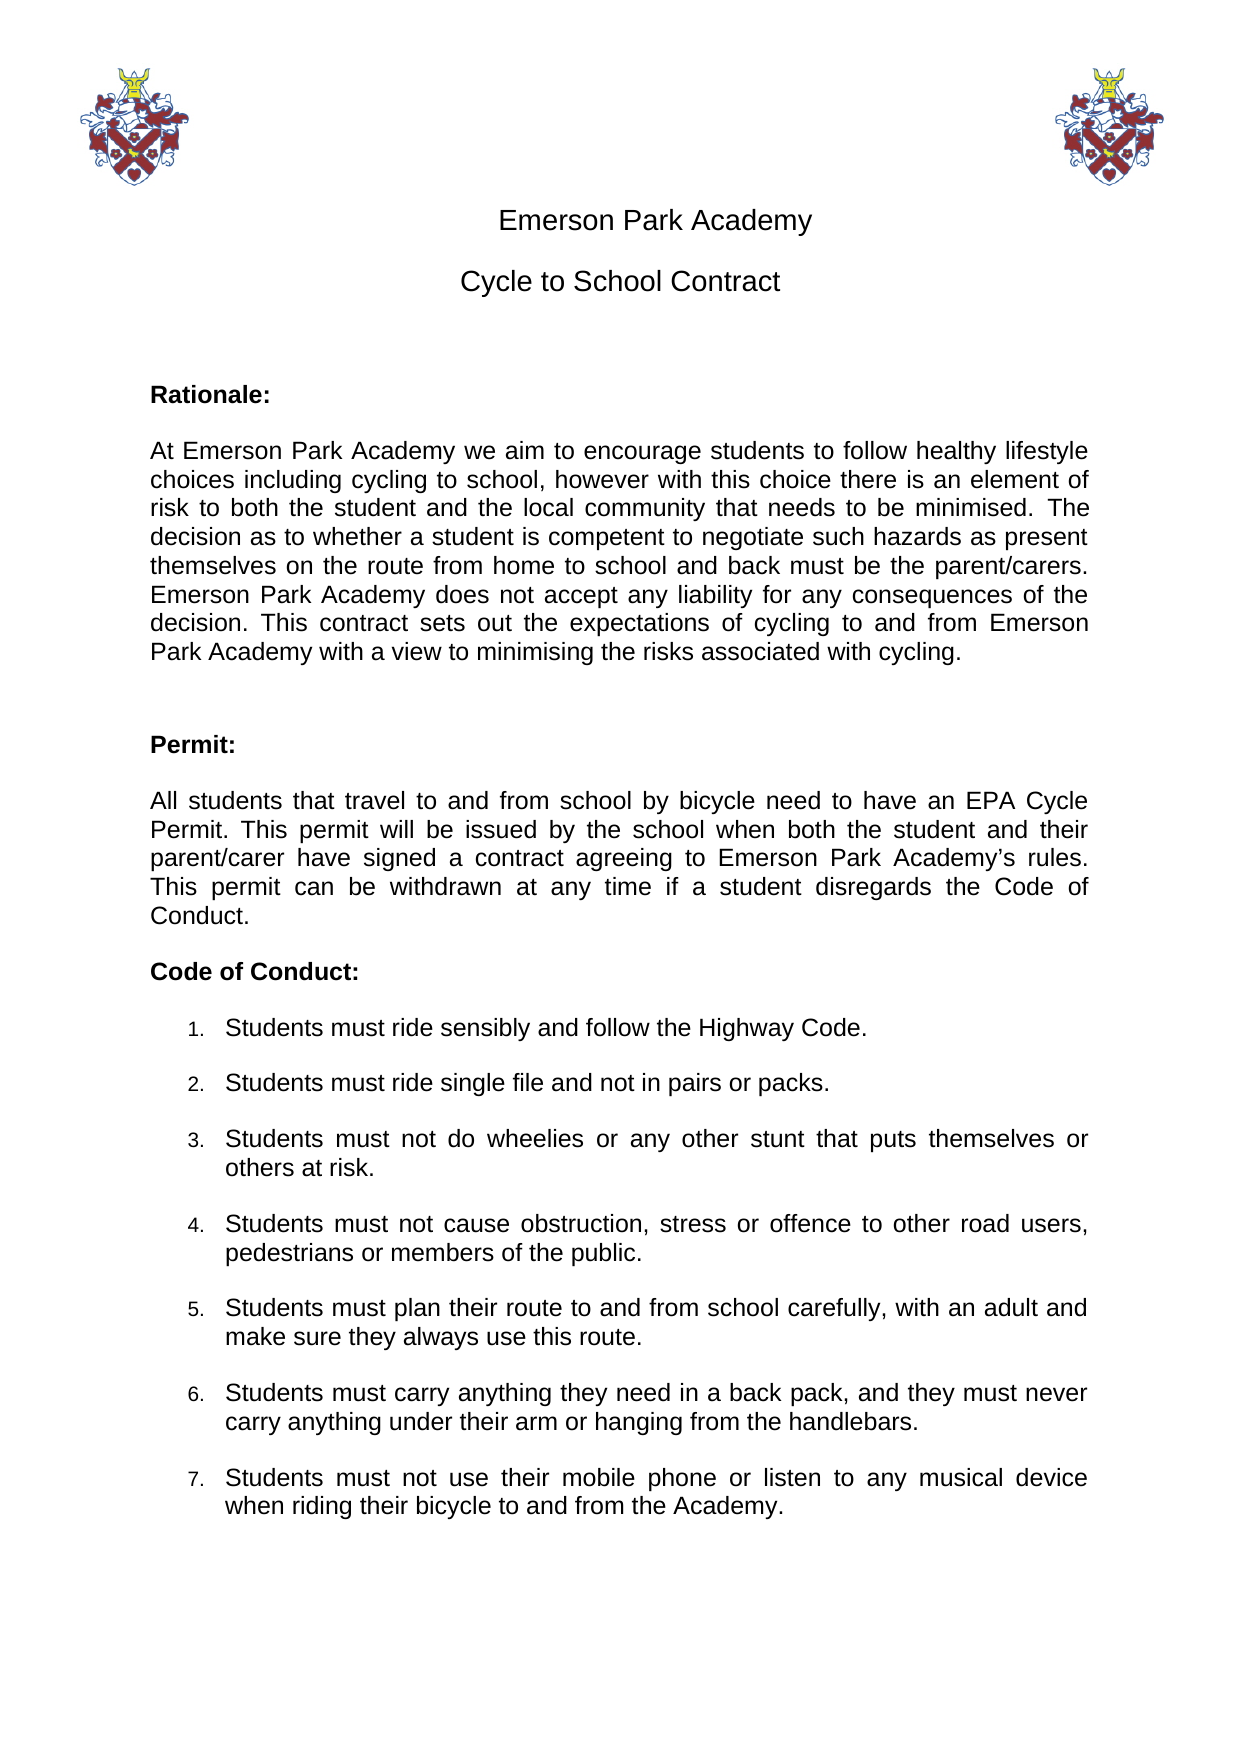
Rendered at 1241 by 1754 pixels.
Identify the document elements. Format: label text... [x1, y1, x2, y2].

list Students must ride sensibly and follow the Highway Code. [187, 1013, 1090, 1041]
picture [1039, 56, 1177, 194]
text Emerson Park Academy [150, 203, 1090, 237]
list Students must not cause obstruction, stress or offence to other road users, pedestrians or members of the public. [187, 1209, 1090, 1266]
text Cycle to School Contract [150, 264, 1090, 297]
list Students must carry anything they need in a back pack, and they must never carry anything under their arm or hanging from the handlebars. [187, 1378, 1090, 1436]
text At Emerson Park Academy we aim to encourage students to follow healthy lifestyle choices including cycling to school, however with this choice there is an element of risk to both the student and the local community that needs to be minimised. The decision as to whether a student is competent to negotiate such hazards as present themselves on the route from home to school and back must be the parent/carers. Emerson Park Academy does not accept any liability for any consequences of the decision. This contract sets out the expectations of cycling to and from Emerson Park Academy with a view to minimising the risks associated with cycling. [150, 436, 1090, 666]
list Students must plan their route to and from school carefully, with an adult and make sure they always use this route. [187, 1293, 1090, 1351]
list Students must not do wheelies or any other stunt that puts themselves or others at risk. [187, 1124, 1090, 1182]
text All students that travel to and from school by bicycle need to have an EPA Cycle Permit. This permit will be issued by the school when both the student and their parent/carer have signed a contract agreeing to Emerson Park Academy’s rules. This permit can be withdrawn at any time if a student disregards the Code of Conduct. [150, 786, 1090, 930]
text Code of Conduct: [150, 957, 1090, 986]
list Students must not use their mobile phone or listen to any musical device when riding their bicycle to and from the Academy. [187, 1463, 1090, 1520]
text Rationale: [150, 380, 1090, 409]
list Students must ride single file and not in pairs or packs. [187, 1068, 1090, 1097]
picture [64, 56, 202, 194]
text Permit: [150, 730, 1090, 759]
